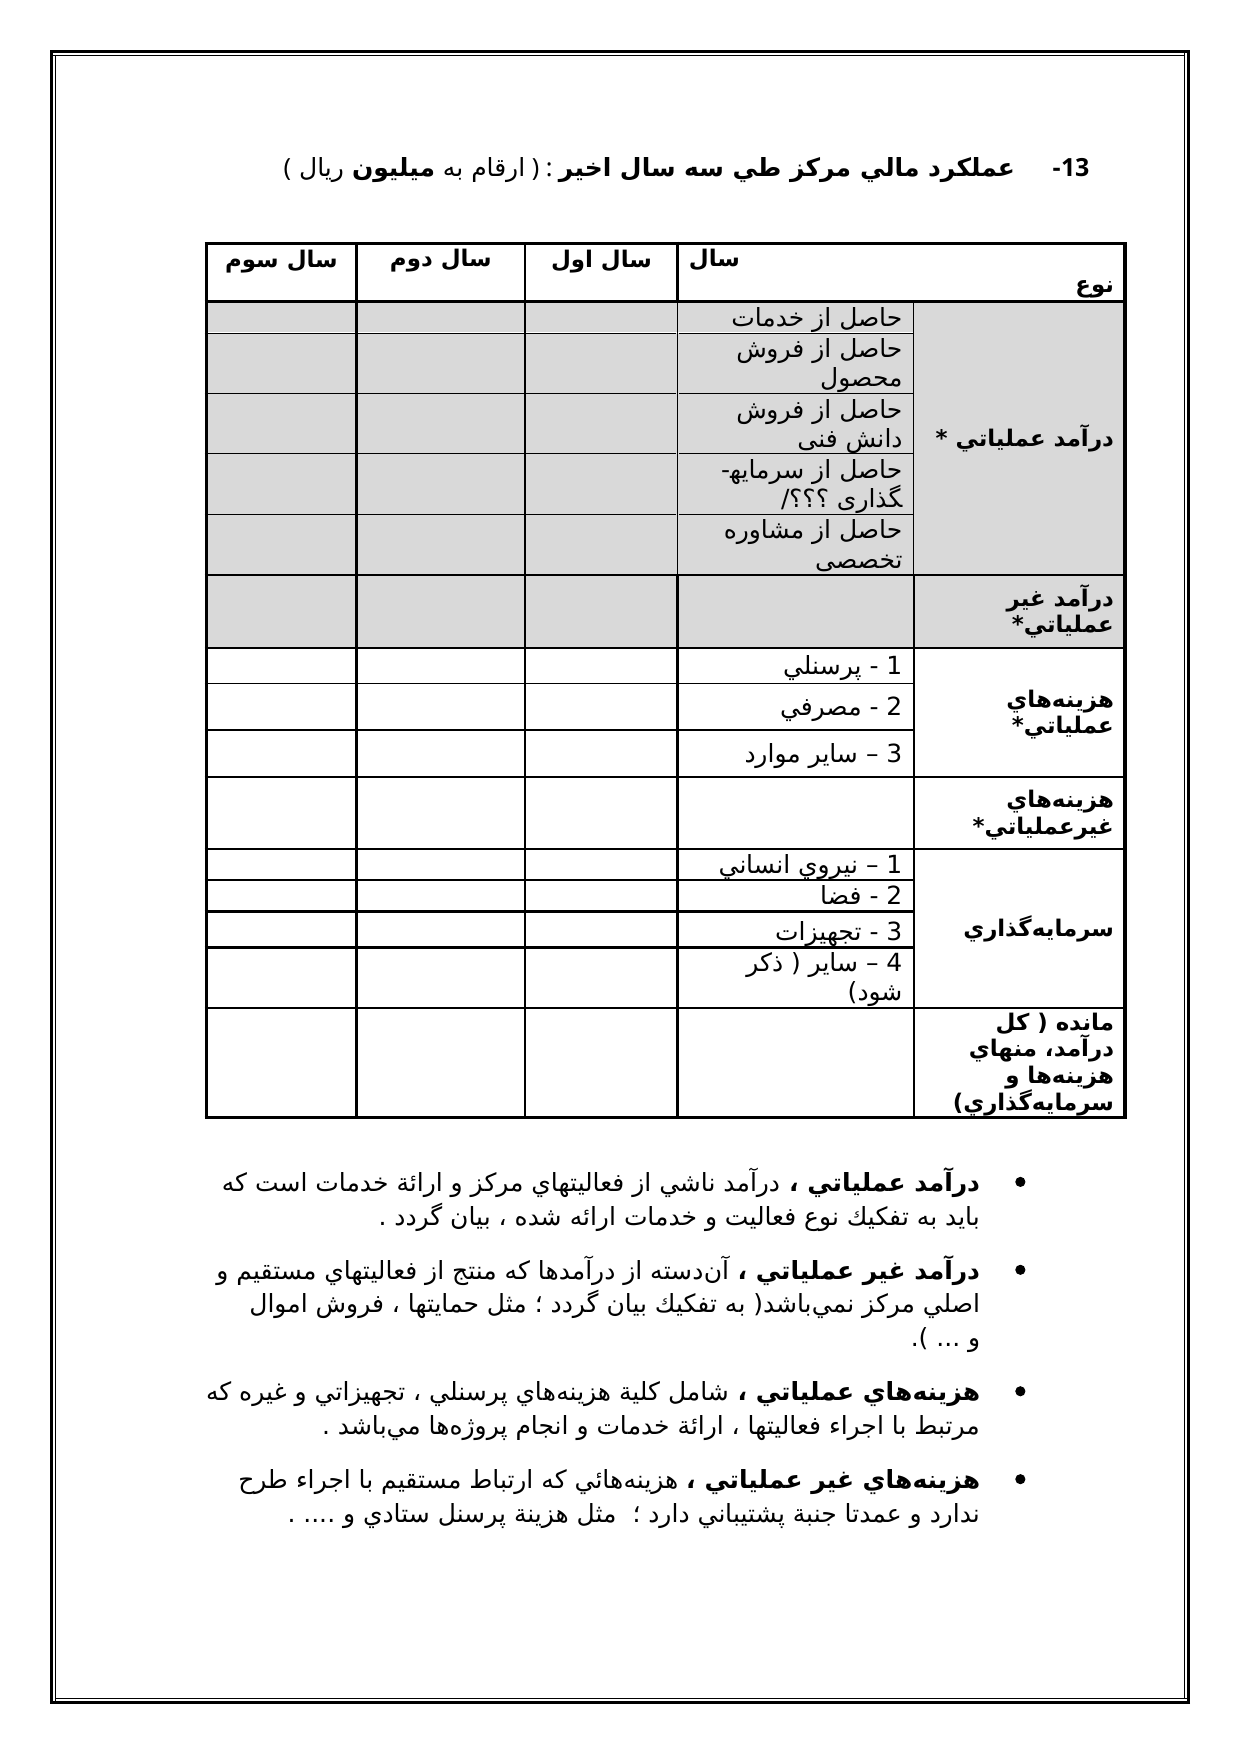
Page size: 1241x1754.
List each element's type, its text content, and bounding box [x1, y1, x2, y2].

table_cell [358, 850, 524, 879]
table_cell حاصل از خدمات [678, 303, 913, 332]
table_cell هزينه‌هاي غيرعملياتي* [915, 778, 1123, 848]
list هزينه‌هاي عملياتي ، شامل كلية هزينه‌هاي پرسنلي ، تجهيزاتي و غيره كه مرتبط با اجراء فعاليتها ، ارائة خدمات و انجام پروژه‌ها مي‌باشد . [187, 1378, 1016, 1440]
table_cell [358, 649, 524, 682]
table_cell [679, 1009, 913, 1116]
table_cell درآمد عملياتي * [914, 303, 1123, 574]
table_cell [526, 881, 676, 910]
table_cell 4 – ساير ( ذكر شود) [679, 949, 913, 1007]
table_cell [208, 334, 355, 393]
table_cell [526, 649, 676, 682]
table_cell [208, 454, 355, 514]
table_cell 1 – نيروي انساني [679, 850, 913, 879]
table_header سال سوم [208, 245, 355, 300]
table_cell [208, 649, 355, 682]
table_cell [526, 514, 677, 574]
list درآمد عملياتي ، درآمد ناشي از فعاليتهاي مركز و ارائة خدمات است كه بايد به تفكيك نوع فعاليت و خدمات ارائه شده ، بيان گردد . [187, 1168, 1016, 1231]
list هزينه‌هاي غير عملياتي ، هزينه‌هائي كه ارتباط مستقيم با اجراء طرح ندارد و عمدتا جنبة پشتيباني دارد ؛ مثل هزينة پرسنل ستادي و .... . [187, 1466, 1016, 1528]
table_cell [526, 778, 676, 848]
list درآمد غير عملياتي ، آن‌دسته از درآمدها كه منتج از فعاليتهاي مستقيم و اصلي مركز نمي‌باشد( به تفكيك بيان گردد ؛ مثل حمايتها ، فروش اموال و ... ). [187, 1256, 1016, 1352]
table_cell [358, 303, 524, 332]
table_cell [208, 778, 355, 848]
table_cell [526, 850, 676, 879]
table_cell [208, 684, 355, 729]
table_header سال اول [526, 245, 676, 300]
table_cell [208, 850, 355, 879]
table_cell [358, 334, 524, 393]
table_cell [208, 515, 355, 574]
table_cell درآمد غير عملياتي* [915, 576, 1123, 647]
table_cell [208, 576, 355, 647]
table_cell [526, 731, 676, 776]
table_cell [526, 949, 676, 1007]
table_cell [526, 684, 676, 729]
table_cell [358, 454, 524, 514]
table_cell [526, 333, 677, 393]
table_cell [208, 394, 355, 453]
table_cell [358, 576, 524, 647]
table_cell 3 – ساير موارد [679, 731, 913, 776]
table_header سال دوم [358, 245, 524, 300]
table_cell [358, 913, 524, 946]
table_cell [208, 303, 355, 332]
table_cell [526, 453, 677, 514]
table_cell [526, 393, 677, 453]
table_cell [526, 303, 677, 332]
table_cell [208, 731, 355, 776]
table_cell [358, 1009, 524, 1116]
table_cell [358, 881, 524, 910]
table_cell [679, 778, 913, 848]
table_cell [358, 949, 524, 1007]
table_cell [526, 913, 676, 946]
table_header سال نوع [679, 245, 1123, 300]
table_cell حاصل از مشاوره تخصصی [678, 514, 913, 574]
table_cell [358, 684, 524, 729]
table_cell سرمايه‌گذاري [915, 850, 1123, 1007]
table_cell [358, 731, 524, 776]
table_cell حاصل از سرمایهگذاری ؟؟؟/ [678, 453, 913, 514]
table_cell [208, 881, 355, 910]
table_cell [208, 1009, 355, 1116]
table_cell هزينه‌هاي عملياتي* [915, 649, 1123, 776]
table_cell 3 - تجهيزات [679, 913, 913, 946]
table_cell 1 - پرسنلي [679, 649, 913, 682]
table_cell [679, 576, 913, 647]
table_cell 2 - فضا [679, 881, 913, 910]
table_cell [208, 913, 355, 946]
table_cell مانده ( كل درآمد‌، منهاي هزينه‌ها و سرمايه‌گذاري) [915, 1009, 1123, 1116]
table_cell 2 - مصرفي [679, 684, 913, 729]
table_cell حاصل از فروش محصول [678, 333, 913, 393]
table_cell حاصل از فروش دانش فنی [678, 393, 913, 453]
table_cell [358, 778, 524, 848]
table_cell [358, 394, 524, 453]
table_cell [526, 576, 676, 647]
table_cell [358, 515, 524, 574]
list عملكرد مالي مركز طي سه سال اخير : ( ارقام به ميليون ريال ) [187, 150, 1053, 184]
table_cell [526, 1009, 676, 1116]
table_cell [208, 949, 355, 1007]
